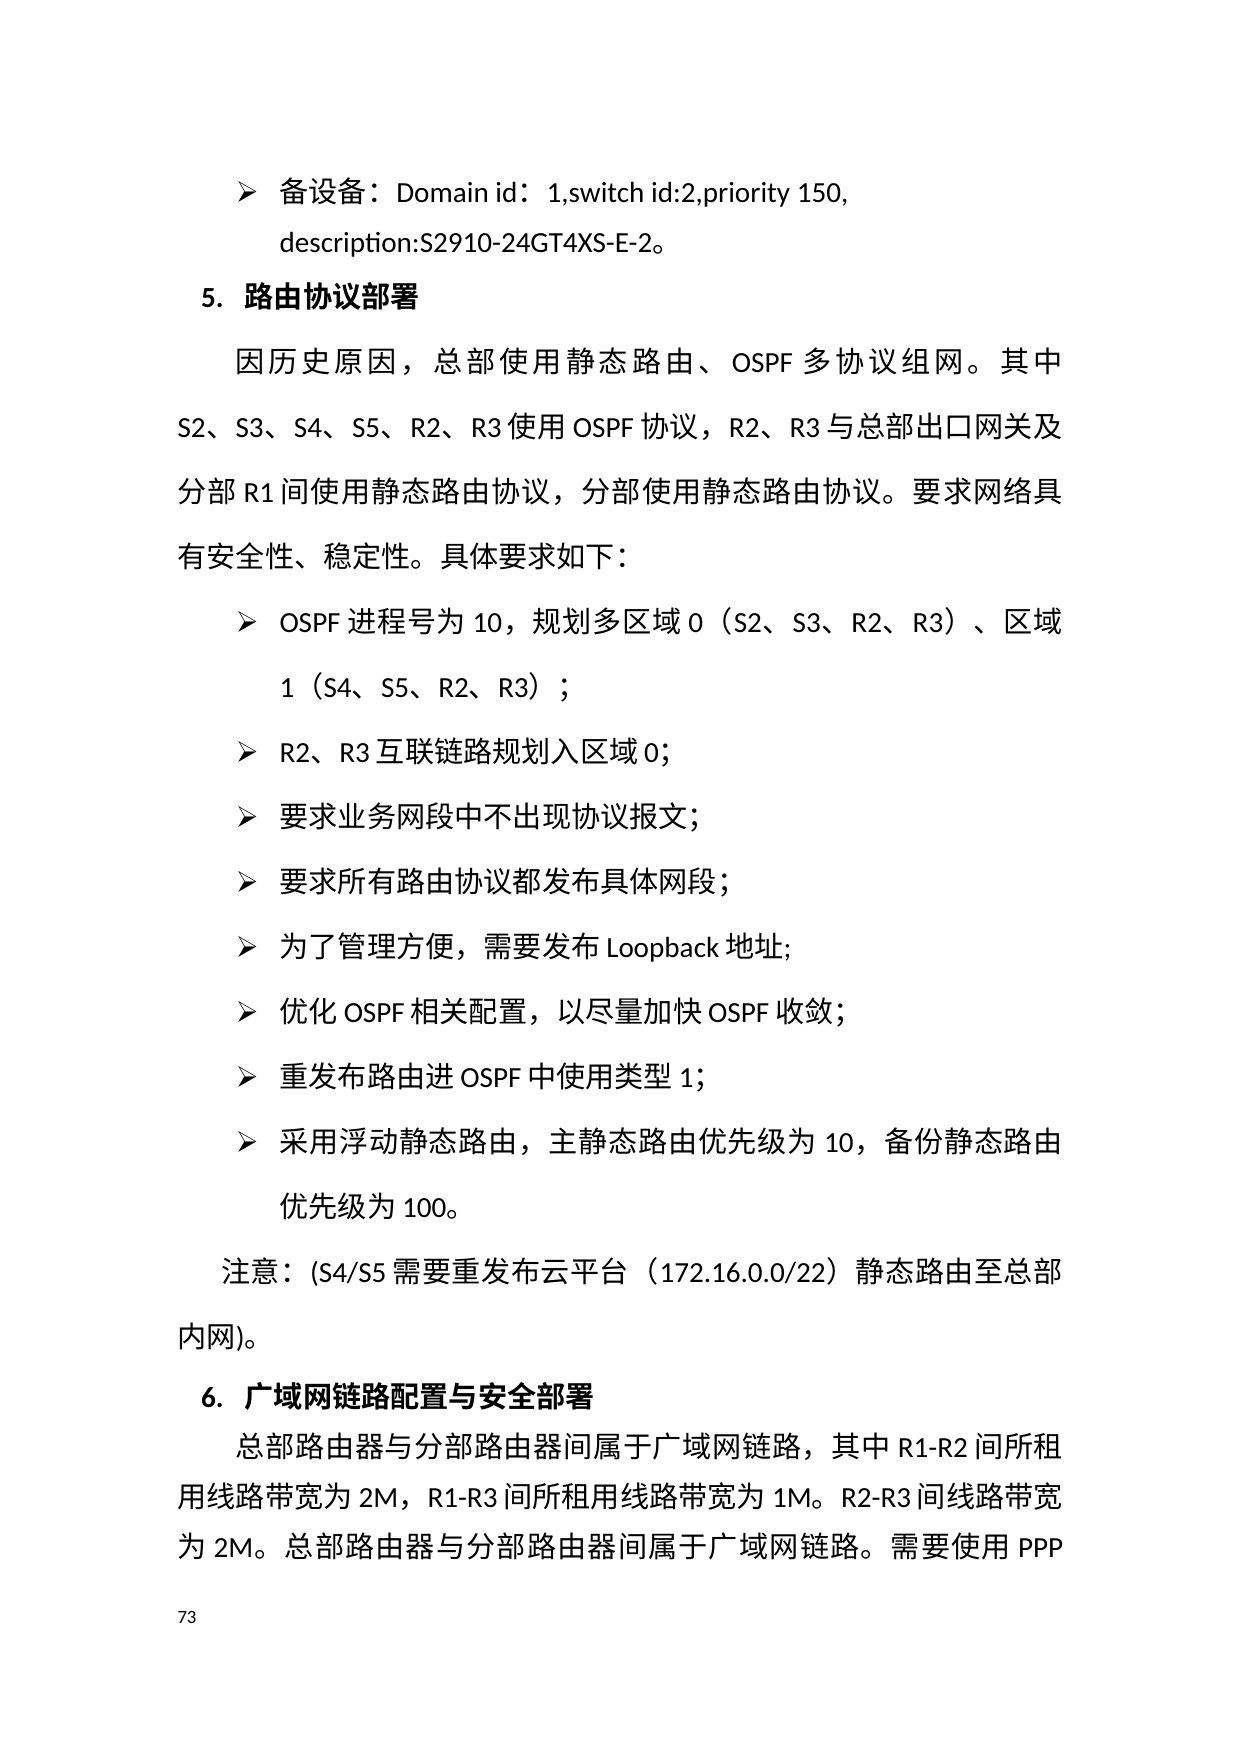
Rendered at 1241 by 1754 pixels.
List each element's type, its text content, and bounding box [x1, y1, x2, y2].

list 采用浮动静态路由，主静态路由优先级为10，备份静态路由优先级为100。 [236, 1107, 1063, 1237]
list 要求业务网段中不出现协议报文； [236, 782, 1063, 847]
list OSPF进程号为10，规划多区域0（S2、S3、R2、R3）、区域1（S4、S5、R2、R3）； [236, 587, 1063, 717]
list 要求所有路由协议都发布具体网段； [236, 847, 1063, 912]
list 为了管理方便，需要发布Loopback地址; [236, 912, 1063, 977]
list 重发布路由进OSPF中使用类型1； [236, 1042, 1063, 1107]
list 备设备：Domain id：1,switch id:2,priority 150, description:S2910-24GT4XS-E-2。 [236, 162, 1063, 262]
list 优化OSPF相关配置，以尽量加快OSPF收敛； [236, 977, 1063, 1042]
list R2、R3互联链路规划入区域0； [236, 717, 1063, 782]
text 因历史原因，总部使用静态路由、OSPF多协议组网。其中S2、S3、S4、S5、R2、R3使用OSPF协议，R2、R3与总部出口网关及分部R1间使用静态路由协议，分部使用静态路由协议。要求网络具有安全性、稳定性。具体要求如下： [177, 327, 1063, 587]
list 路由协议部署 [201, 262, 1063, 327]
list 广域网链路配置与安全部署 [201, 1367, 1063, 1417]
text 注意：(S4/S5需要重发布云平台（172.16.0.0/22）静态路由至总部内网)。 [177, 1237, 1063, 1367]
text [177, 1417, 1063, 1567]
